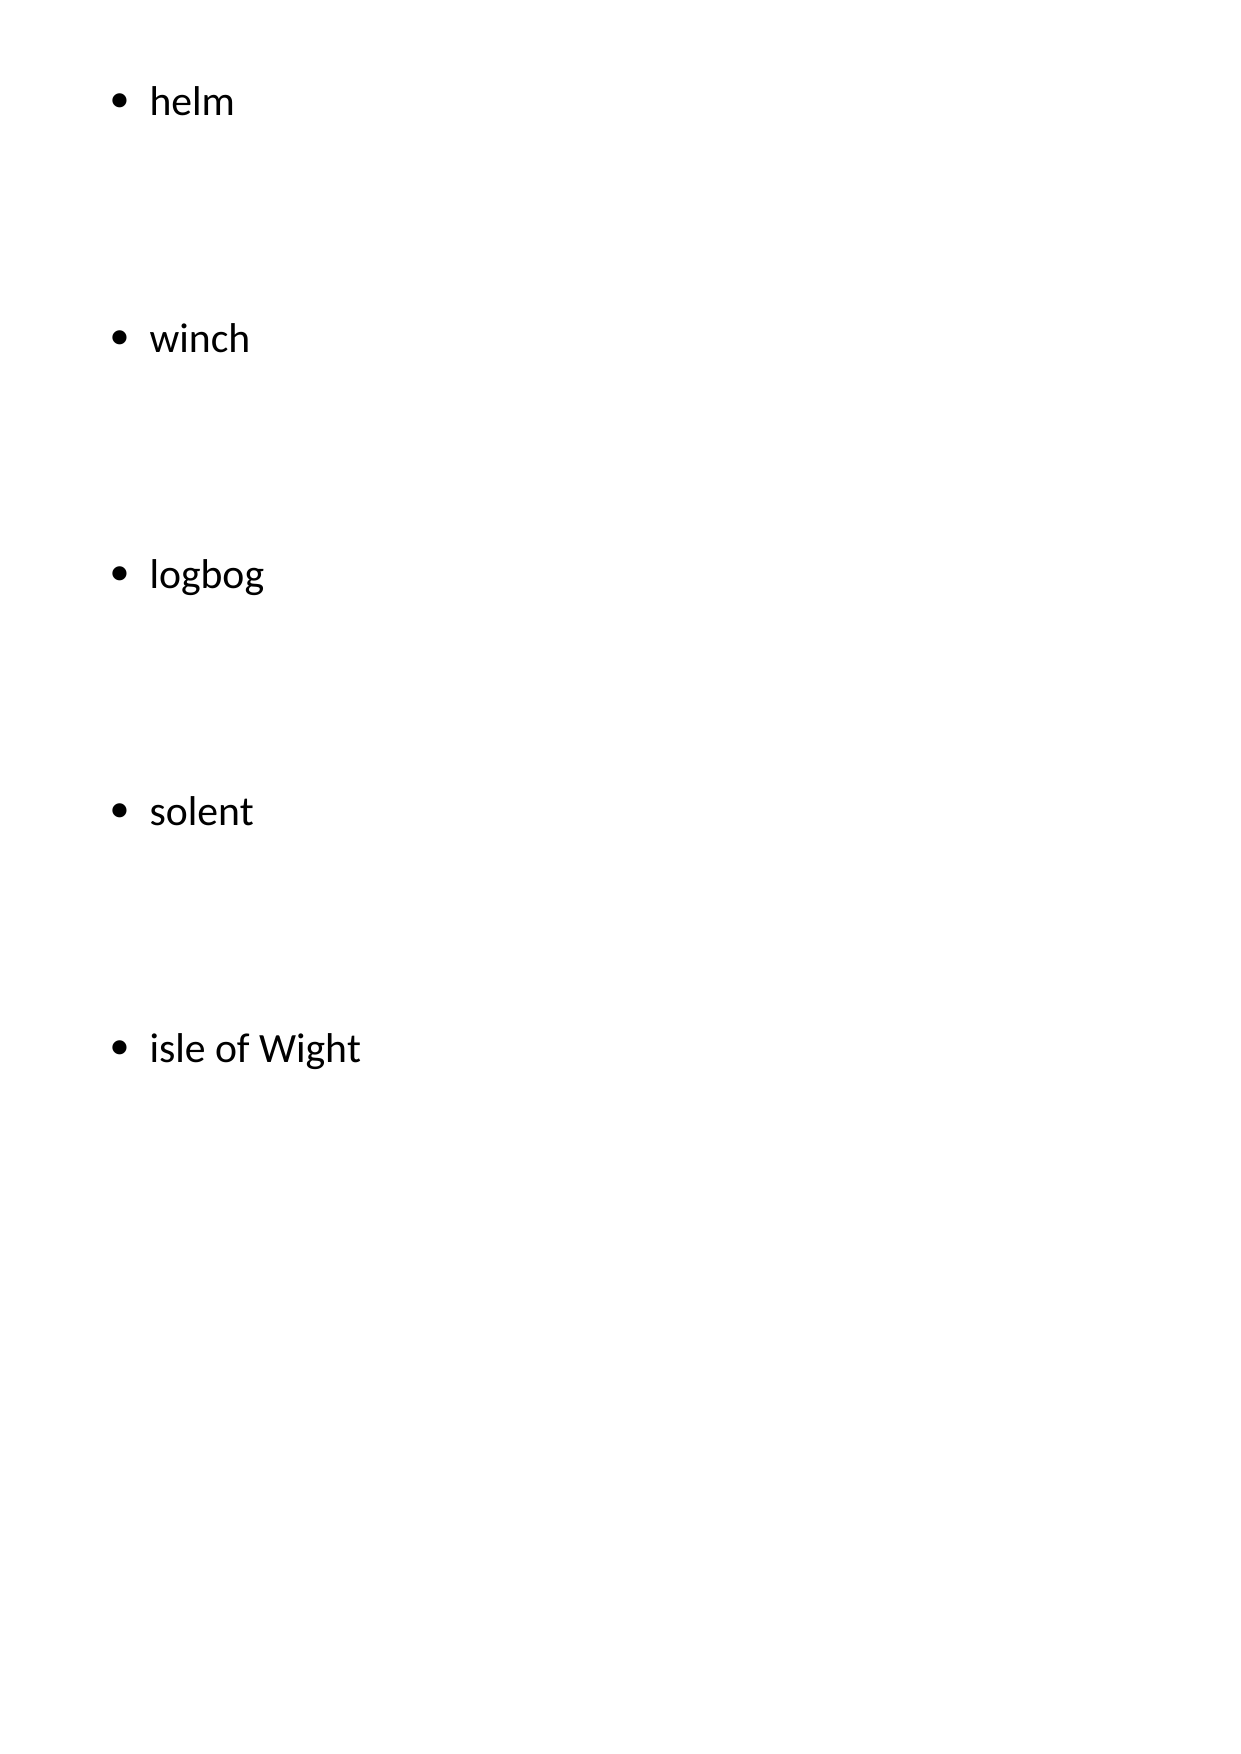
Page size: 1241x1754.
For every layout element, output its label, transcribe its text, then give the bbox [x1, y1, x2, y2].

list isle of Wight [112, 1022, 1165, 1072]
list winch [112, 312, 1165, 362]
list logbog [112, 548, 1165, 599]
list solent [112, 785, 1165, 836]
list helm [112, 75, 1165, 126]
